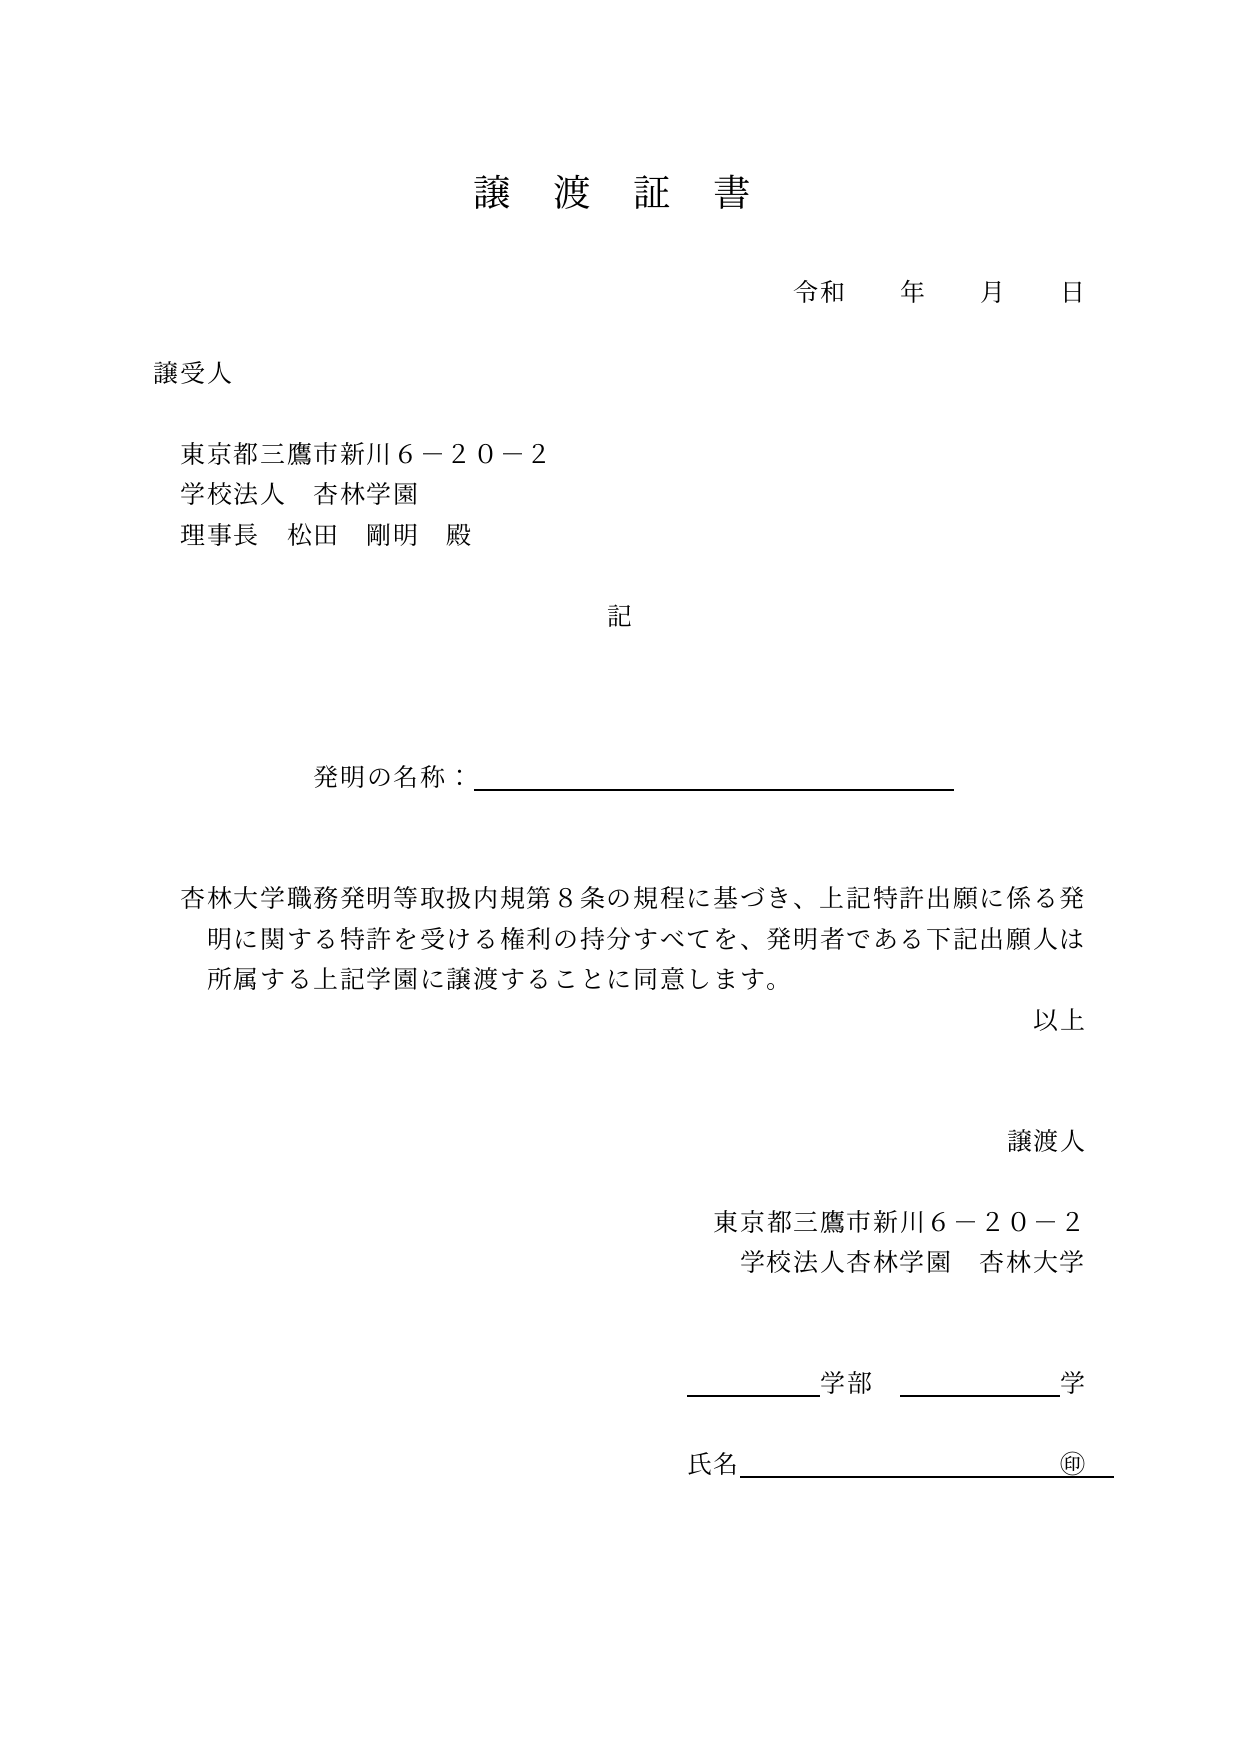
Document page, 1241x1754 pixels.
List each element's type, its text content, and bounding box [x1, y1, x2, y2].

text 令和 年 月 日 [153, 271, 1087, 311]
text 理事長 松田 剛明 殿 [153, 513, 1087, 554]
text 学校法人 杏林学園 [153, 473, 1087, 513]
subtitle 記 [153, 594, 1087, 634]
text 東京都三鷹市新川６－２０－２ [153, 1200, 1087, 1241]
text 譲受人 [153, 352, 1087, 392]
text 以上 [153, 998, 1087, 1039]
text 学部 学 [153, 1362, 1087, 1402]
text 東京都三鷹市新川６－２０－２ [153, 432, 1087, 473]
text 学校法人杏林学園 杏林大学 [153, 1241, 1087, 1281]
text 氏名 ㊞ [153, 1443, 1087, 1483]
text 譲 渡 証 書 [153, 149, 1087, 230]
text 譲渡人 [153, 1119, 1087, 1160]
text 杏林大学職務発明等取扱内規第８条の規程に基づき、上記特許出願に係る発明に関する特許を受ける権利の持分すべてを、発明者である下記出願人は所属する上記学園に譲渡することに同意します。 [153, 877, 1087, 998]
text 発明の名称： [153, 756, 1087, 796]
